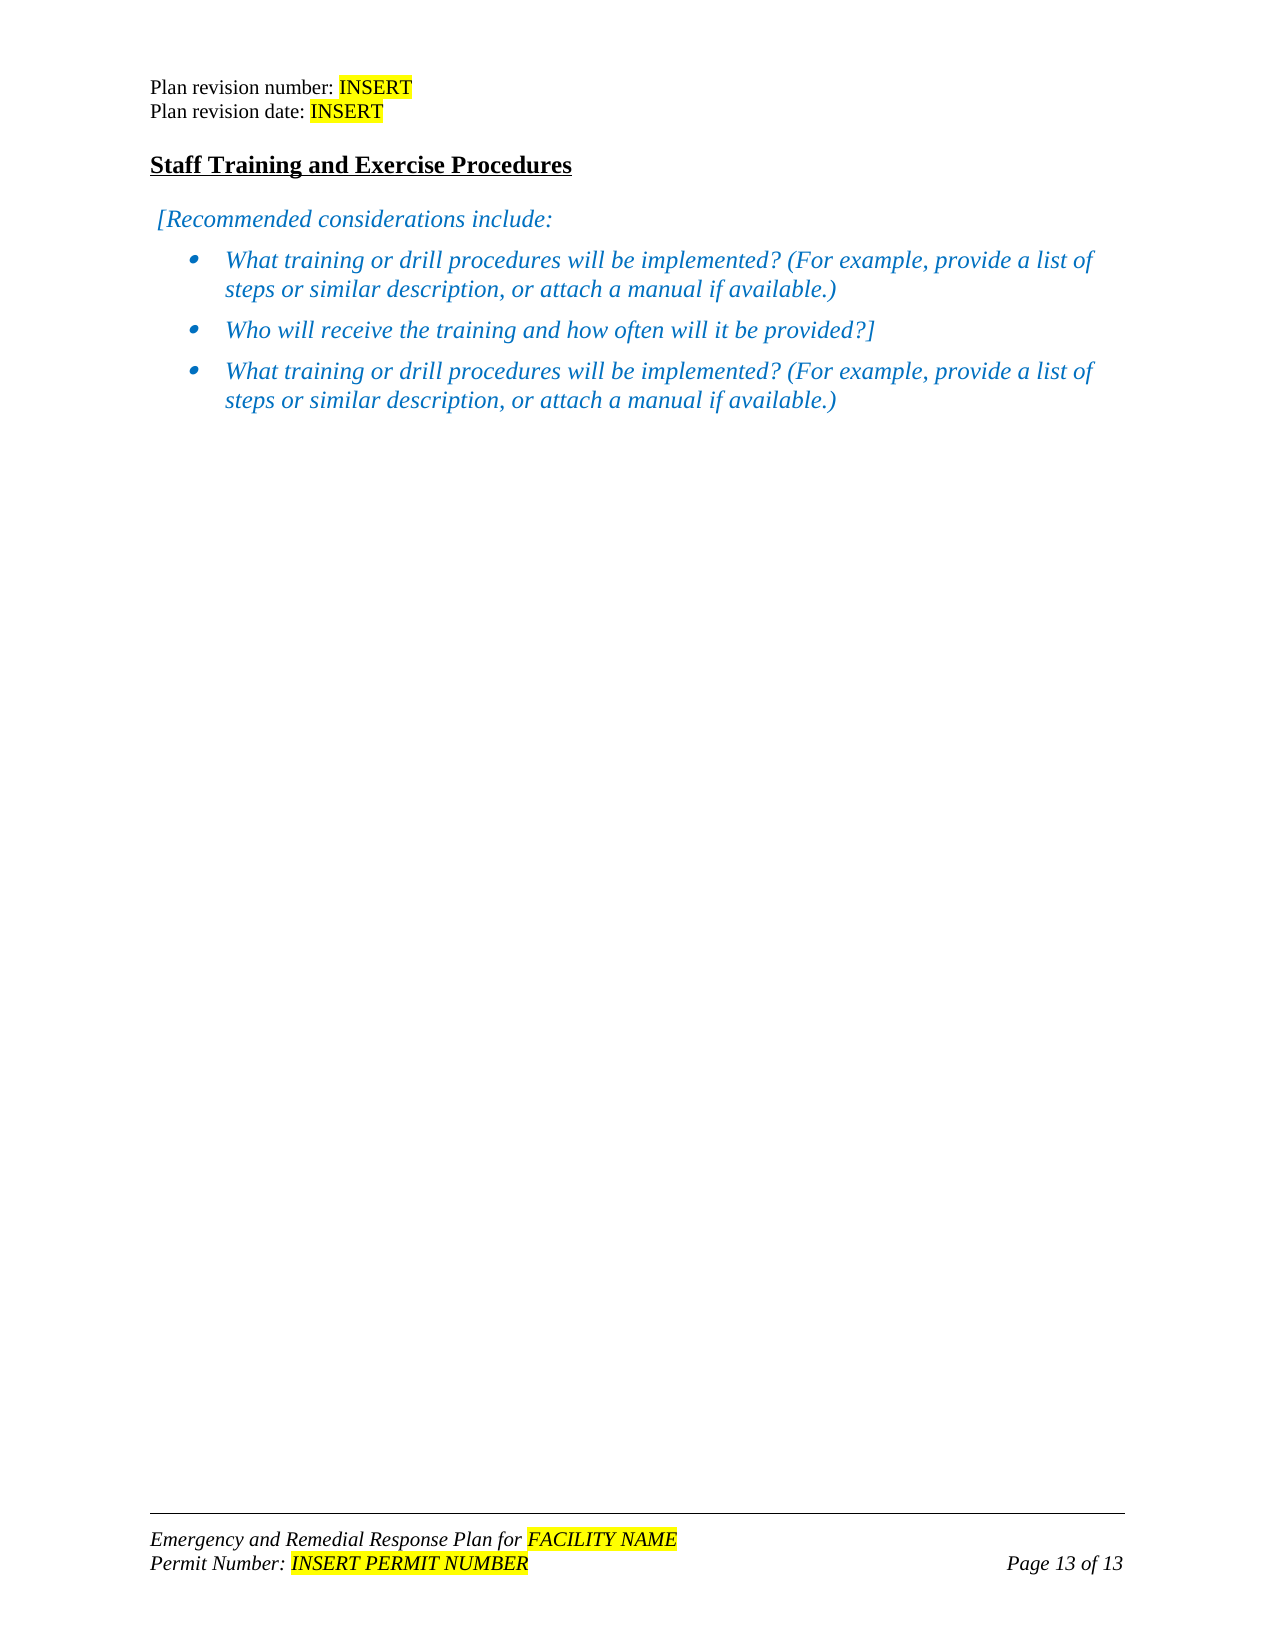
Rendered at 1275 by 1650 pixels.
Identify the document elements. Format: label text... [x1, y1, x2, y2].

list What training or drill procedures will be implemented? (For example, provide a list of steps or similar description, or attach a manual if available.) [187, 356, 1125, 414]
subtitle Staff Training and Exercise Procedures [150, 150, 1125, 179]
list Who will receive the training and how often will it be provided?] [187, 315, 1125, 344]
list What training or drill procedures will be implemented? (For example, provide a list of steps or similar description, or attach a manual if available.) [187, 245, 1125, 302]
text [Recommended considerations include: [150, 204, 1125, 232]
